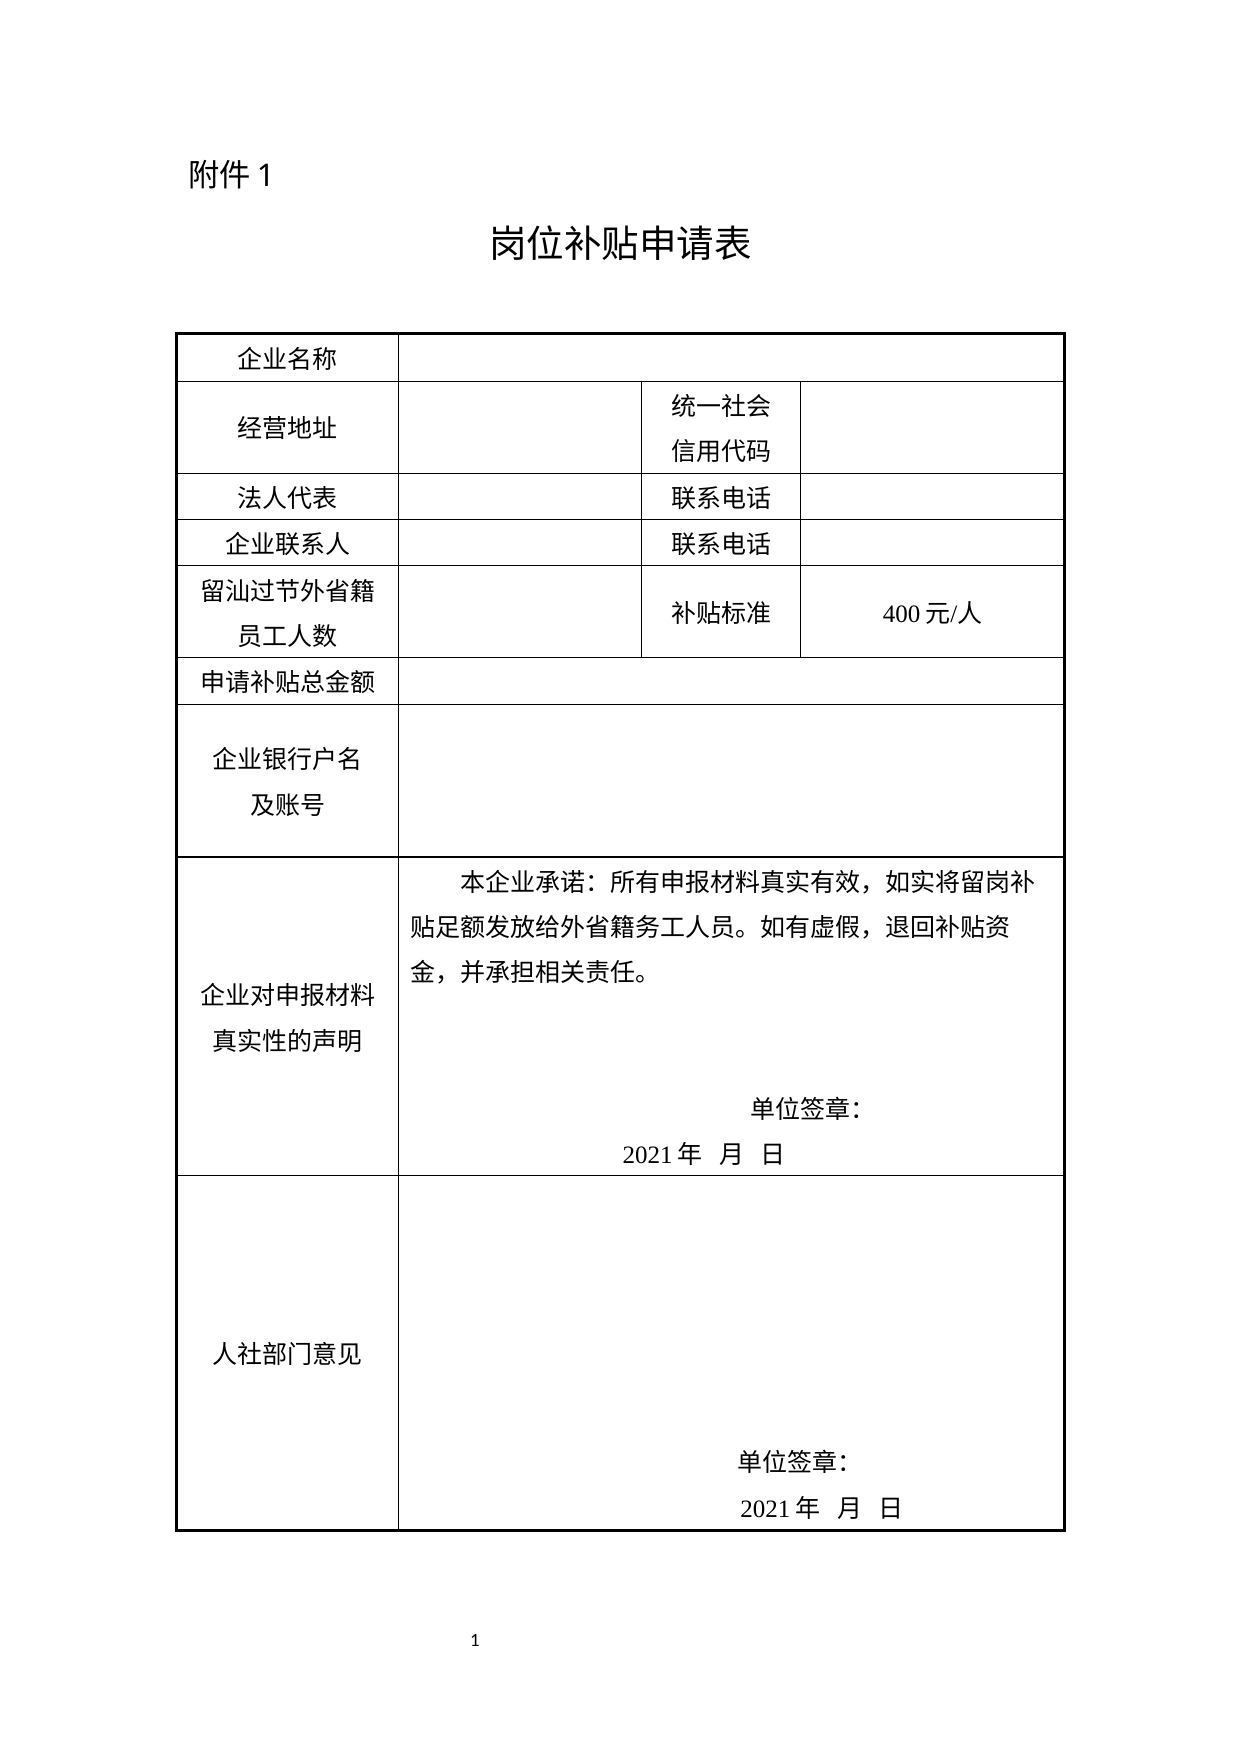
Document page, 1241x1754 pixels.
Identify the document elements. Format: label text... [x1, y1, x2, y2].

table_cell [399, 474, 641, 519]
table_cell 400元/人 [801, 566, 1063, 657]
table_cell [801, 474, 1063, 519]
table_cell [399, 658, 1063, 704]
text 岗位补贴申请表 [188, 196, 1052, 287]
table_cell 企业对申报材料真实性的声明 [178, 858, 398, 1175]
table_cell [801, 382, 1063, 472]
table_cell 法人代表 [178, 474, 398, 519]
table_cell 联系电话 [642, 474, 800, 519]
table_cell [399, 705, 1063, 856]
table_cell 留汕过节外省籍员工人数 [178, 566, 398, 657]
table_cell 企业联系人 [178, 520, 398, 565]
table_cell 联系电话 [642, 520, 800, 565]
table_cell 申请补贴总金额 [178, 658, 398, 704]
table_cell 经营地址 [178, 382, 398, 472]
table_cell 企业银行户名 及账号 [178, 705, 398, 856]
table_cell 统一社会 信用代码 [642, 382, 800, 472]
table_header 企业名称 [178, 335, 398, 381]
table_cell 补贴标准 [642, 566, 800, 657]
table_cell 本企业承诺：所有申报材料真实有效，如实将留岗补贴足额发放给外省籍务工人员。如有虚假，退回补贴资金，并承担相关责任。 单位签章： 2021年 月 日 [399, 858, 1063, 1175]
table_cell [399, 566, 641, 657]
table_cell [801, 520, 1063, 565]
table_cell [399, 382, 641, 472]
table_header [399, 335, 1063, 381]
table_cell 人社部门意见 [178, 1176, 398, 1529]
text 附件1 [188, 150, 1052, 196]
table_cell 单位签章： 2021年 月 日 [399, 1176, 1063, 1529]
table_cell [399, 520, 641, 565]
